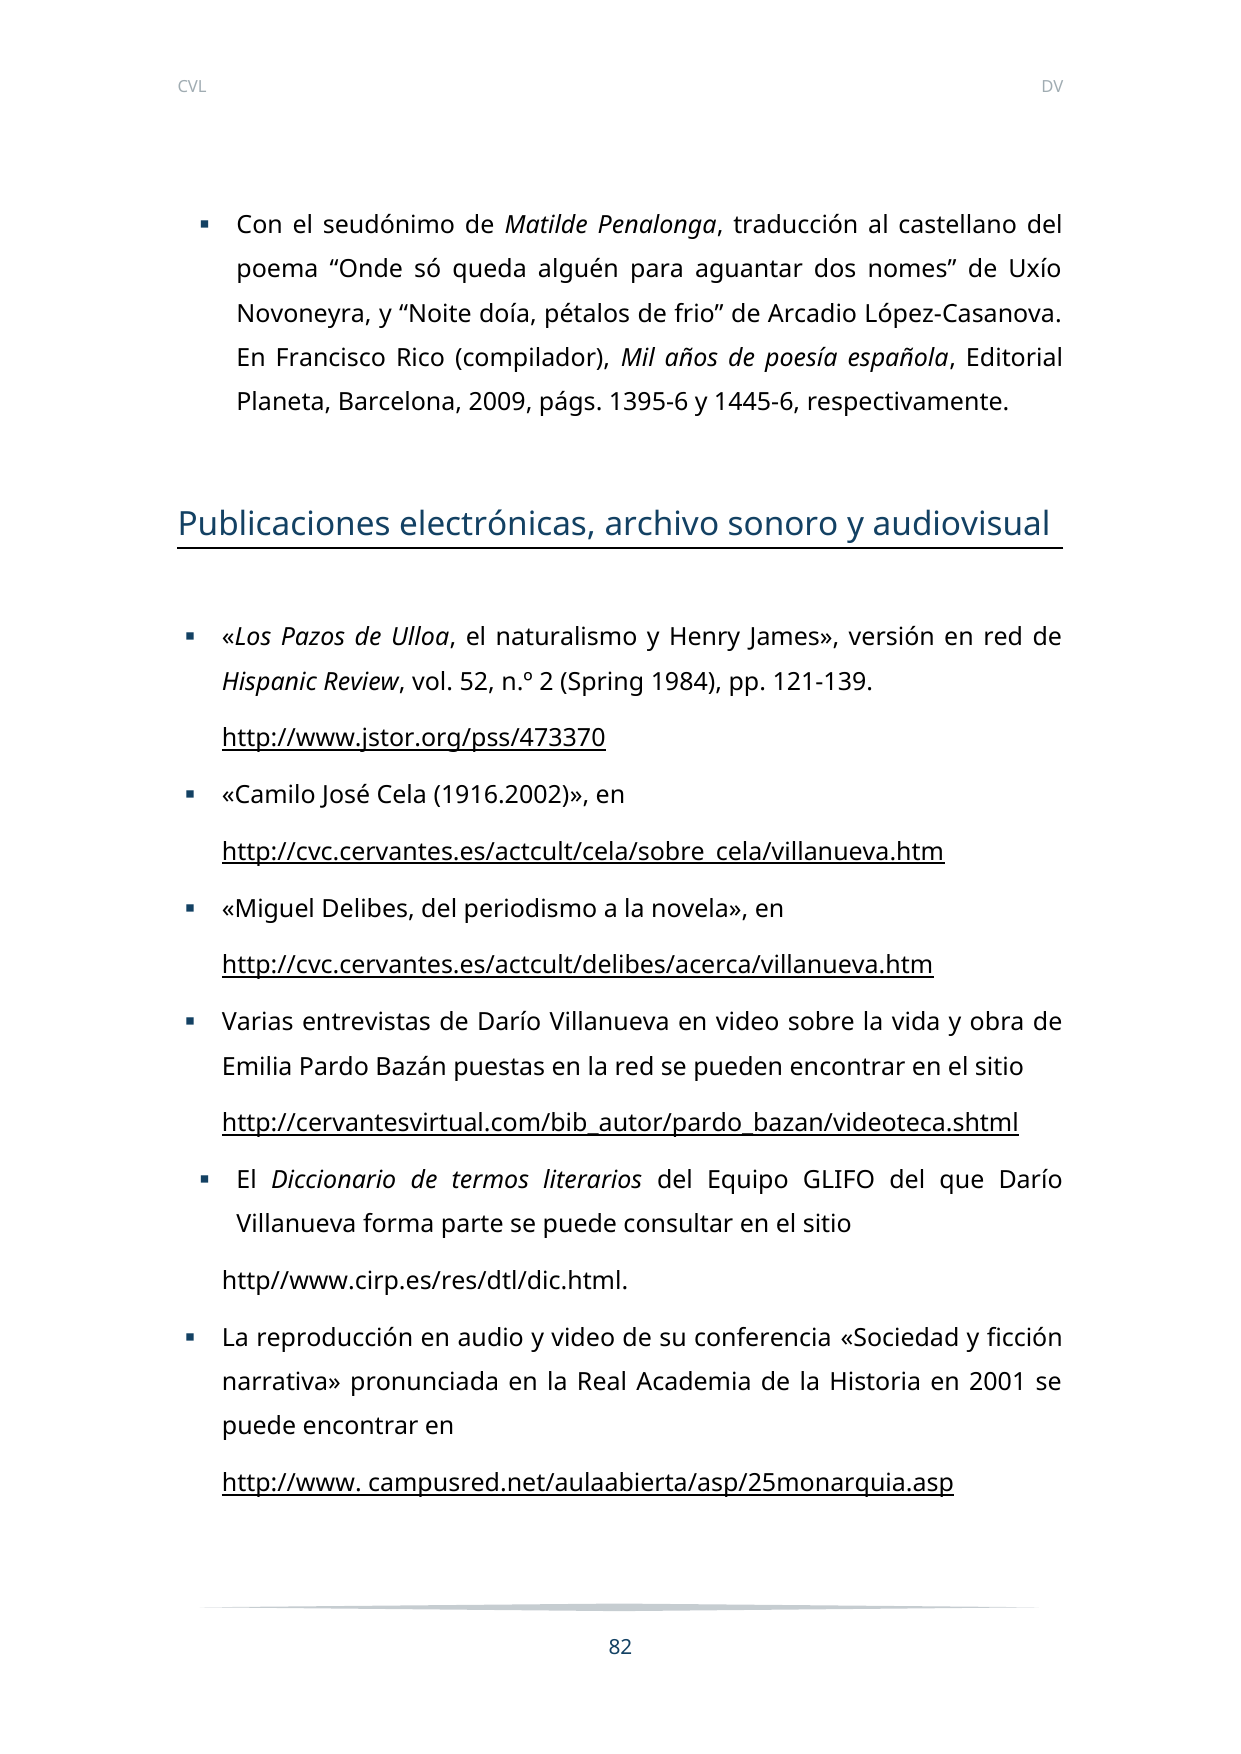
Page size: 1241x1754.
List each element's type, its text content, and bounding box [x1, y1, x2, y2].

list «Los Pazos de Ulloa, el naturalismo y Henry James», versión en red de Hispanic Review, vol. 52, n.º 2 (Spring 1984), pp. 121-139. [184, 619, 1063, 697]
text Publicaciones electrónicas, archivo sonoro y audiovisual [177, 499, 1063, 547]
text http://www. campusred.net/aulaabierta/asp/25monarquia.asp [222, 1465, 1063, 1499]
list El Diccionario de termos literarios del Equipo GLIFO del que Darío Villanueva forma parte se puede consultar en el sitio [199, 1162, 1063, 1240]
text http://cvc.cervantes.es/actcult/cela/sobre_cela/villanueva.htm [222, 833, 1063, 868]
text http://www.jstor.org/pss/473370 [222, 720, 1063, 754]
text http://cervantesvirtual.com/bib_autor/pardo_bazan/videoteca.shtml [222, 1105, 1063, 1139]
list «Camilo José Cela (1916.2002)», en [184, 777, 1063, 811]
list Varias entrevistas de Darío Villanueva en video sobre la vida y obra de Emilia Pardo Bazán puestas en la red se pueden encontrar en el sitio [184, 1004, 1063, 1082]
list La reproducción en audio y video de su conferencia «Sociedad y ficción narrativa» pronunciada en la Real Academia de la Historia en 2001 se puede encontrar en [184, 1319, 1063, 1442]
text http://cvc.cervantes.es/actcult/delibes/acerca/villanueva.htm [222, 947, 1063, 981]
text http//www.cirp.es/res/dtl/dic.html. [222, 1263, 1063, 1297]
list Con el seudónimo de Matilde Penalonga, traducción al castellano del poema “Onde só queda alguén para aguantar dos nomes” de Uxío Novoneyra, y “Noite doía, pétalos de frio” de Arcadio López-Casanova. En Francisco Rico (compilador), Mil años de poesía española, Editorial Planeta, Barcelona, 2009, págs. 1395-6 y 1445-6, respectivamente. [199, 207, 1063, 418]
list «Miguel Delibes, del periodismo a la novela», en [184, 890, 1063, 924]
